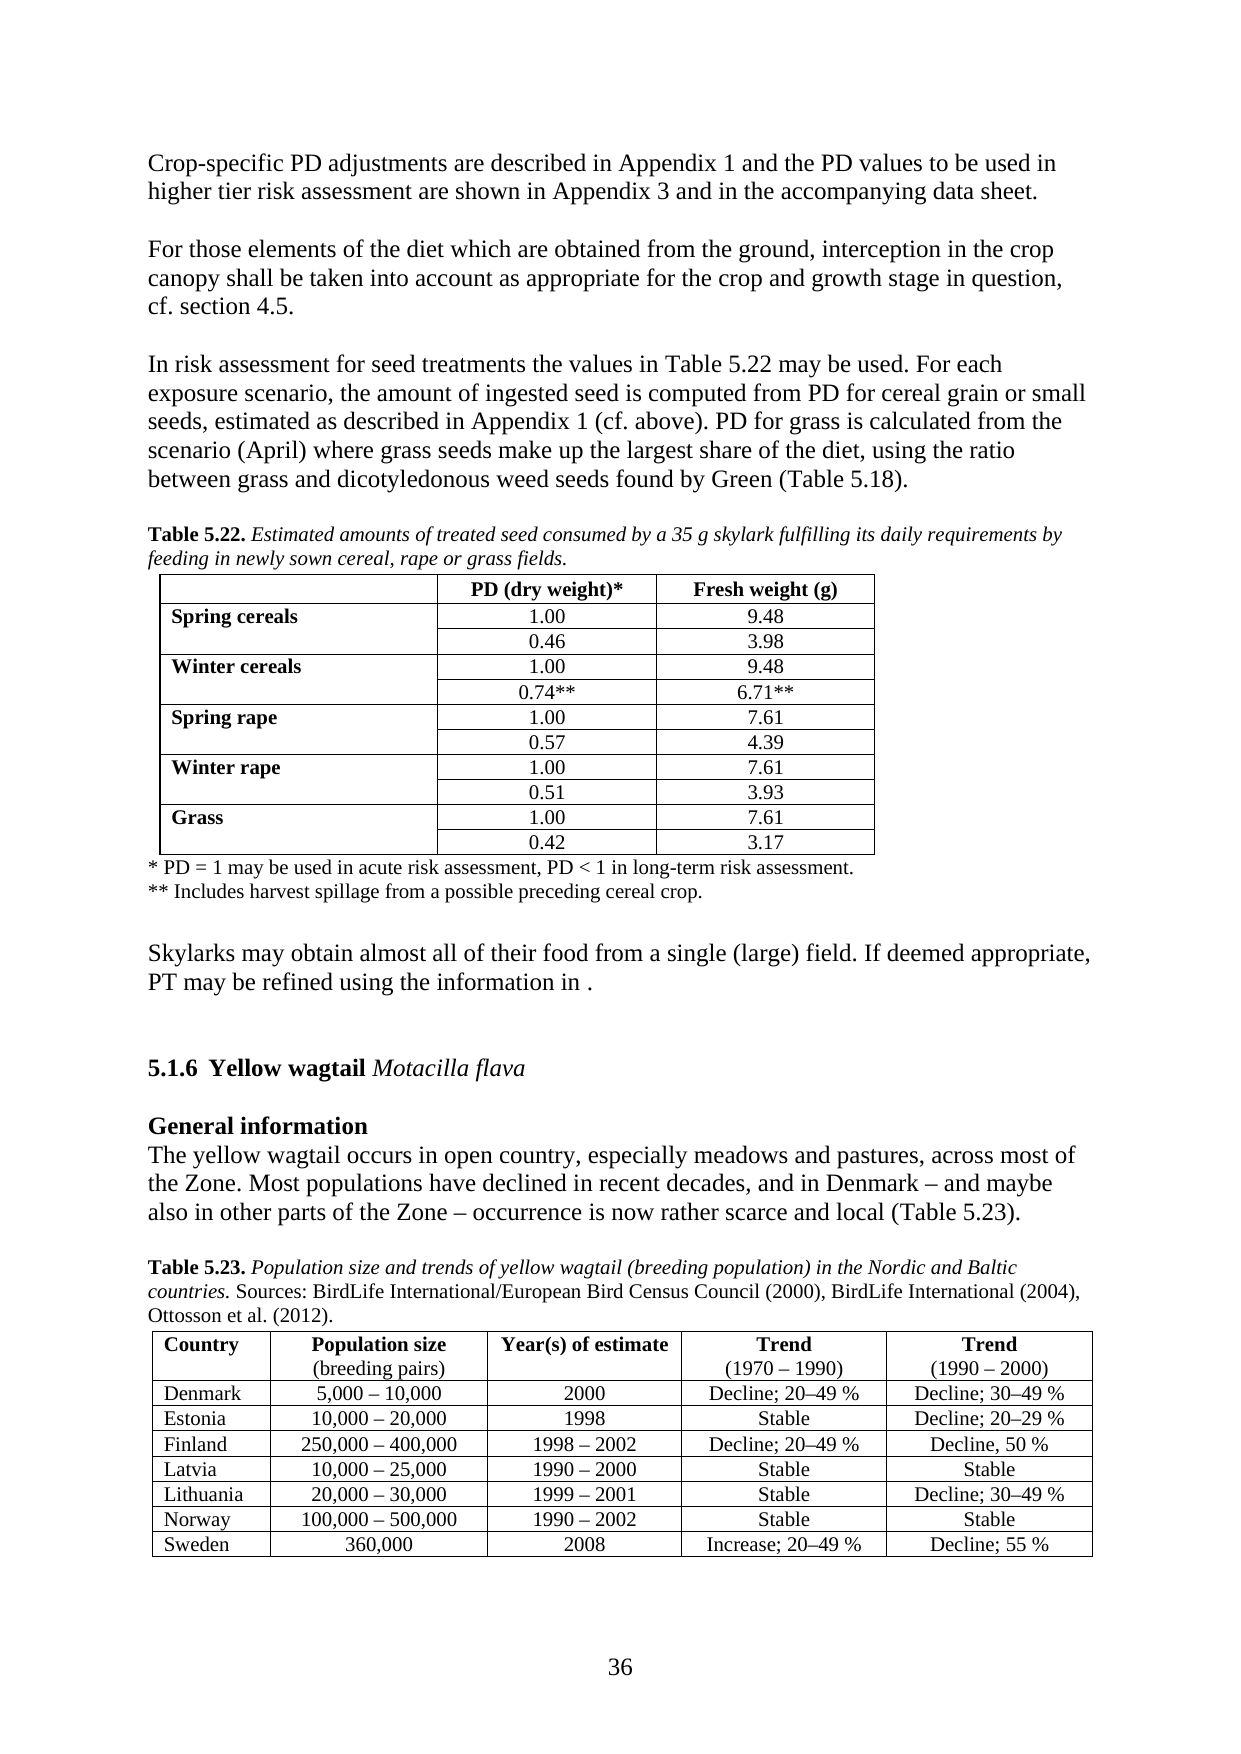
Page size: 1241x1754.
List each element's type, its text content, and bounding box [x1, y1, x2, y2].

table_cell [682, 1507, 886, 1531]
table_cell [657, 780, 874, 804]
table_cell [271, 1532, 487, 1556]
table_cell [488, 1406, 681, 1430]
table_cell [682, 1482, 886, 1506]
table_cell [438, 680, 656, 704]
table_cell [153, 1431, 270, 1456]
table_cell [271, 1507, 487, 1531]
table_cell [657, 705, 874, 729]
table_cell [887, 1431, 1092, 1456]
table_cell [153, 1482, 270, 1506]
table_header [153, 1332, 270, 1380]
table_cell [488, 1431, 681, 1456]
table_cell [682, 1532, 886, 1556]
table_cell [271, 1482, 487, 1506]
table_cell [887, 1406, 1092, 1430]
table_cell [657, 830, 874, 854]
text General information [148, 1111, 1092, 1140]
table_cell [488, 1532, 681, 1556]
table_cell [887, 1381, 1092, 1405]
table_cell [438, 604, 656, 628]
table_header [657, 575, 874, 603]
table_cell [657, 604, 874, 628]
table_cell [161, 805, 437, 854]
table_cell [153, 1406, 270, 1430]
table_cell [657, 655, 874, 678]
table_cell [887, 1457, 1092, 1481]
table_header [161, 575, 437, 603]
text For those elements of the diet which are obtained from the ground, interception in the crop canopy shall be taken into account as appropriate for the crop and growth stage in question, cf. section 4.5. [148, 234, 1092, 320]
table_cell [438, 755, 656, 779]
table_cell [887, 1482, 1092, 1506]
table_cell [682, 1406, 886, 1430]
text * PD = 1 may be used in acute risk assessment, PD < 1 in long-term risk assessment. [148, 855, 1092, 879]
text Crop-specific PD adjustments are described in Appendix 1 and the PD values to be used in higher tier risk assessment are shown in Appendix 3 and in the accompanying data sheet. [148, 148, 1092, 205]
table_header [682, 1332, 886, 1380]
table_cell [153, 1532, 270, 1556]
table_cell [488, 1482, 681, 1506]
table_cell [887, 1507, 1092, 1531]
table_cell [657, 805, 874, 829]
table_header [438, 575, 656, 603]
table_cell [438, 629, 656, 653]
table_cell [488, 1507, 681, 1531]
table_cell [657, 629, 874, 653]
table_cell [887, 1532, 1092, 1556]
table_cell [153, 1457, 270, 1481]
text ** Includes harvest spillage from a possible preceding cereal crop. [148, 879, 1092, 903]
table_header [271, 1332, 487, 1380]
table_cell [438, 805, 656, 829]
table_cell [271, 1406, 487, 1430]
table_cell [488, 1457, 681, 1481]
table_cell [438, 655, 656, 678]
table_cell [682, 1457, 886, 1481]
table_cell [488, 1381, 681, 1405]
subtitle Yellow wagtail Motacilla flava [148, 1053, 1092, 1082]
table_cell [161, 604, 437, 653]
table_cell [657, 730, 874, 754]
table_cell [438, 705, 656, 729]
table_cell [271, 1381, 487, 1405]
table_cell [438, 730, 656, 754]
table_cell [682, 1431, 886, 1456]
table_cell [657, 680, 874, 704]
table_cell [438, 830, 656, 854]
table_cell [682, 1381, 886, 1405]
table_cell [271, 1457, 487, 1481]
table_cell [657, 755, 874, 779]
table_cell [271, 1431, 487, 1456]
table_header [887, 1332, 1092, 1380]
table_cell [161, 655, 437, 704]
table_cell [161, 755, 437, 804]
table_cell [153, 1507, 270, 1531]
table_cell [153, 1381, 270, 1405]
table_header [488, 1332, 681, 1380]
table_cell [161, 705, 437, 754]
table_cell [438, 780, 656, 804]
